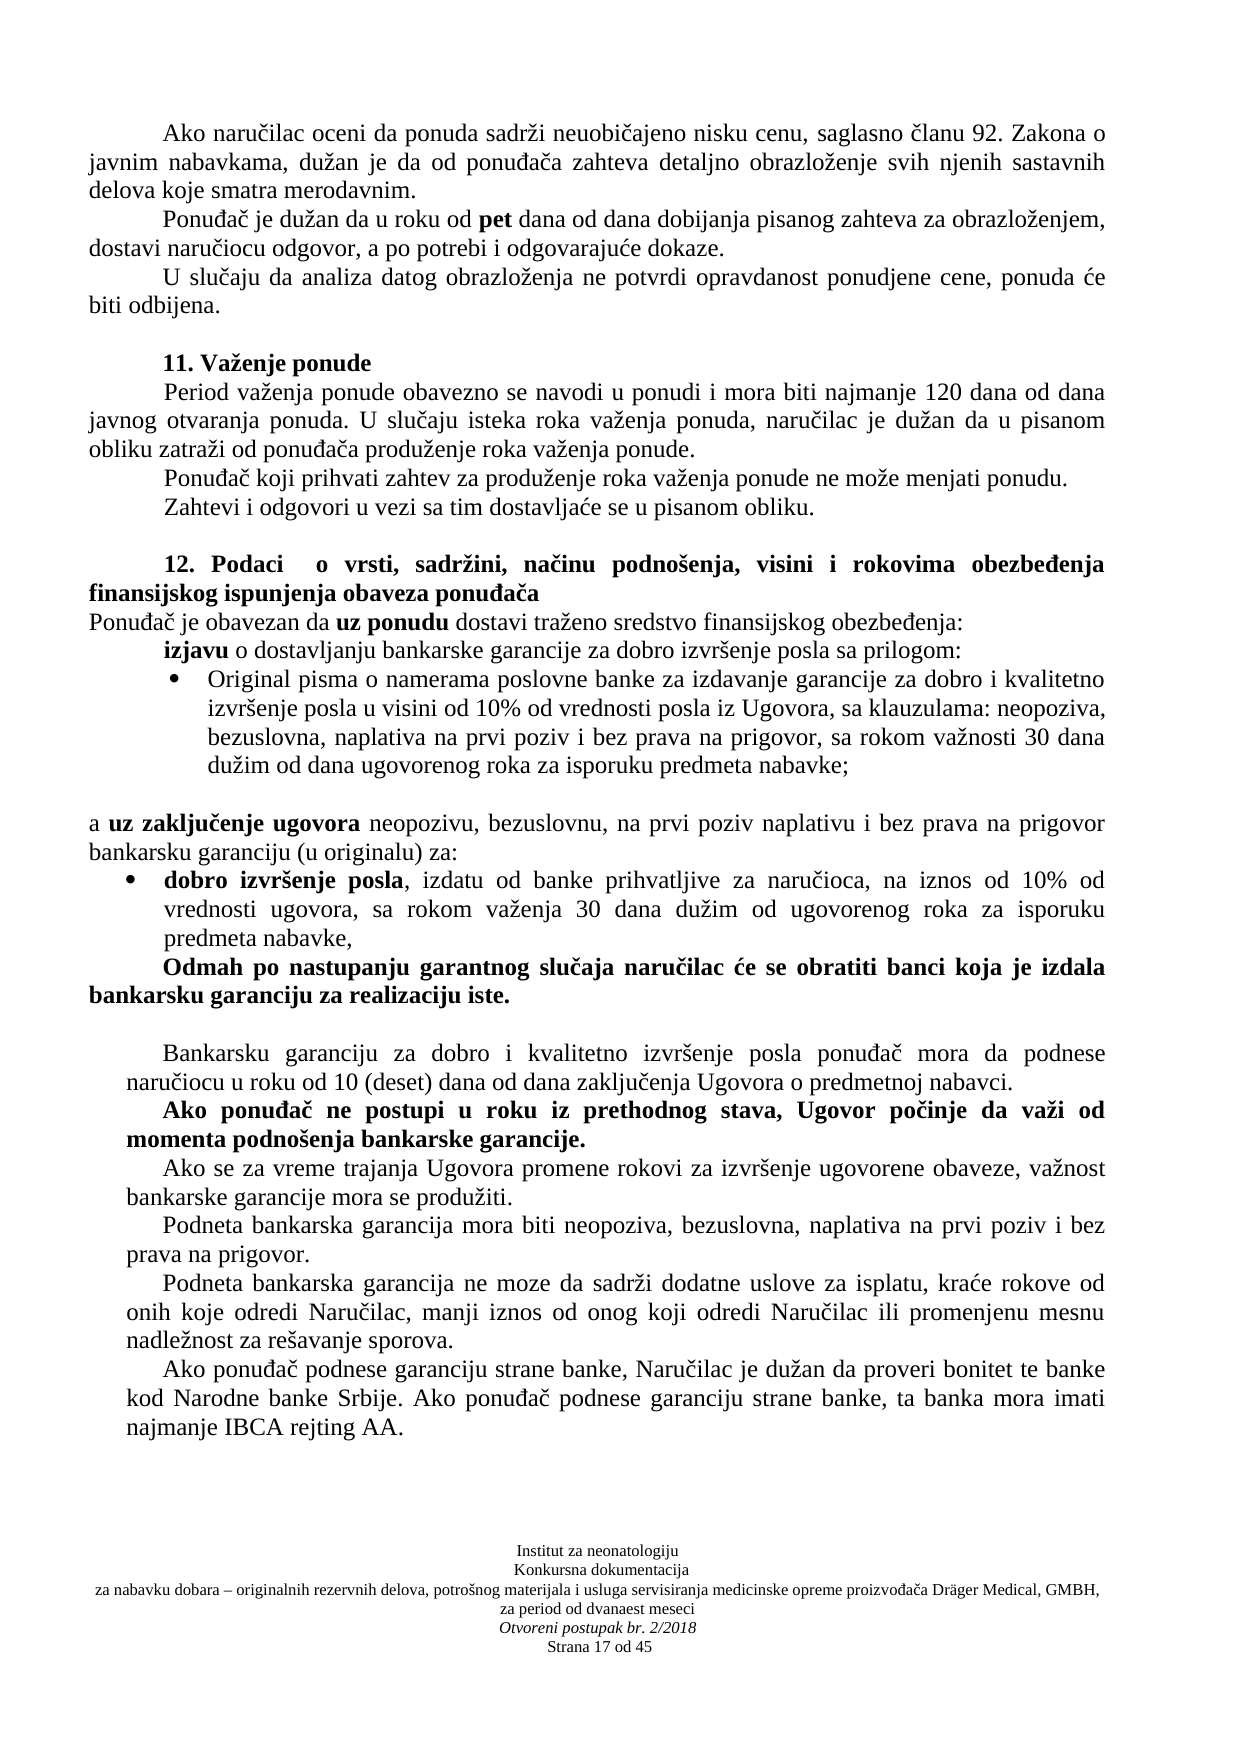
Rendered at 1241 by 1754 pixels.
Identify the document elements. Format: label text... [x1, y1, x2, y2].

text a uz zaključenje ugovora neopozivu, bezuslovnu, na prvi poziv naplativu i bez prava na prigovor bankarsku garanciju (u originalu) za: [89, 808, 1106, 866]
text Ako ponuđač podnese garanciju strane banke, Naručilac je dužan da proveri bonitet te banke kod Narodne banke Srbije. Ako ponuđač podnese garanciju strane banke, ta banka mora imati najmanje IBCA rejting AA. [126, 1354, 1106, 1441]
text Ako naručilac oceni da ponuda sadrži neuobičajeno nisku cenu, saglasno članu 92. Zakona o javnim nabavkama, dužan je da od ponuđača zahteva detaljno obrazloženje svih njenih sastavnih delova koje smatra merodavnim. [89, 118, 1106, 204]
text Ponuđač koji prihvati zahtev za produženje roka važenja ponude ne može menjati ponudu. [89, 463, 1106, 492]
text 11. Važenje ponude [89, 348, 1106, 377]
text Bankarsku garanciju za dobro i kvalitetno izvršenje posla ponuđač mora da podnese naručiocu u roku od 10 (deset) dana od dana zaključenja Ugovora o predmetnoj nabavci. [126, 1038, 1106, 1096]
text 12. Podaci o vrsti, sadržini, načinu podnošenja, visini i rokovima obezbeđenja finansijskog ispunjenja obaveza ponuđača [89, 549, 1106, 607]
text Ponuđač je obavezan da uz ponudu dostavi traženo sredstvo finansijskog obezbeđenja: [89, 607, 1106, 636]
text Odmah po nastupanju garantnog slučaja naručilac će se obratiti banci koja je izdala bankarsku garanciju za realizaciju iste. [89, 952, 1106, 1009]
list Original pisma o namerama poslovne banke za izdavanje garancije za dobro i kvalitetno izvršenje posla u visini od 10% od vrednosti posla iz Ugovora, sa klauzulama: neopoziva, bezuslovna, naplativa na prvi poziv i bez prava na prigovor, sa rokom važnosti 30 dana dužim od dana ugovorenog roka za isporuku predmeta nabavke; [170, 664, 1106, 779]
text Zahtevi i odgovori u vezi sa tim dostavljaće se u pisanom obliku. [89, 492, 1106, 521]
text Podneta bankarska garancija ne moze da sadrži dodatne uslove za isplatu, kraće rokove od onih koje odredi Naručilac, manji iznos od onog koji odredi Naručilac ili promenjenu mesnu nadležnost za rešavanje sporova. [126, 1268, 1106, 1354]
list dobro izvršenje posla, izdatu od banke prihvatljive za naručioca, na iznos od 10% od vrednosti ugovora, sa rokom važenja 30 dana dužim od ugovorenog roka za isporuku predmeta nabavke, [126, 866, 1106, 952]
text Podneta bankarska garancija mora biti neopoziva, bezuslovna, naplativa na prvi poziv i bez prava na prigovor. [126, 1211, 1106, 1268]
text Ako se za vreme trajanja Ugovora promene rokovi za izvršenje ugovorene obaveze, važnost bankarske garancije mora se produžiti. [126, 1153, 1106, 1211]
subtitle U slučaju da analiza datog obrazloženja ne potvrdi opravdanost ponudjene cene, ponuda će biti odbijena. [89, 262, 1106, 319]
text Ako ponuđač ne postupi u roku iz prethodnog stava, Ugovor počinje da važi od momenta podnošenja bankarske garancije. [126, 1096, 1106, 1153]
text Ponuđač je dužan da u roku od pet dana od dana dobijanja pisanog zahteva za obrazloženjem, dostavi naručiocu odgovor, a po potrebi i odgovarajuće dokaze. [89, 204, 1106, 262]
text izjavu o dostavljanju bankarske garancije za dobro izvršenje posla sa prilogom: [89, 636, 1106, 664]
text Period važenja ponude obavezno se navodi u ponudi i mora biti najmanje 120 dana od dana javnog otvaranja ponuda. U slučaju isteka roka važenja ponuda, naručilac je dužan da u pisanom obliku zatraži od ponuđača produženje roka važenja ponude. [89, 377, 1106, 463]
